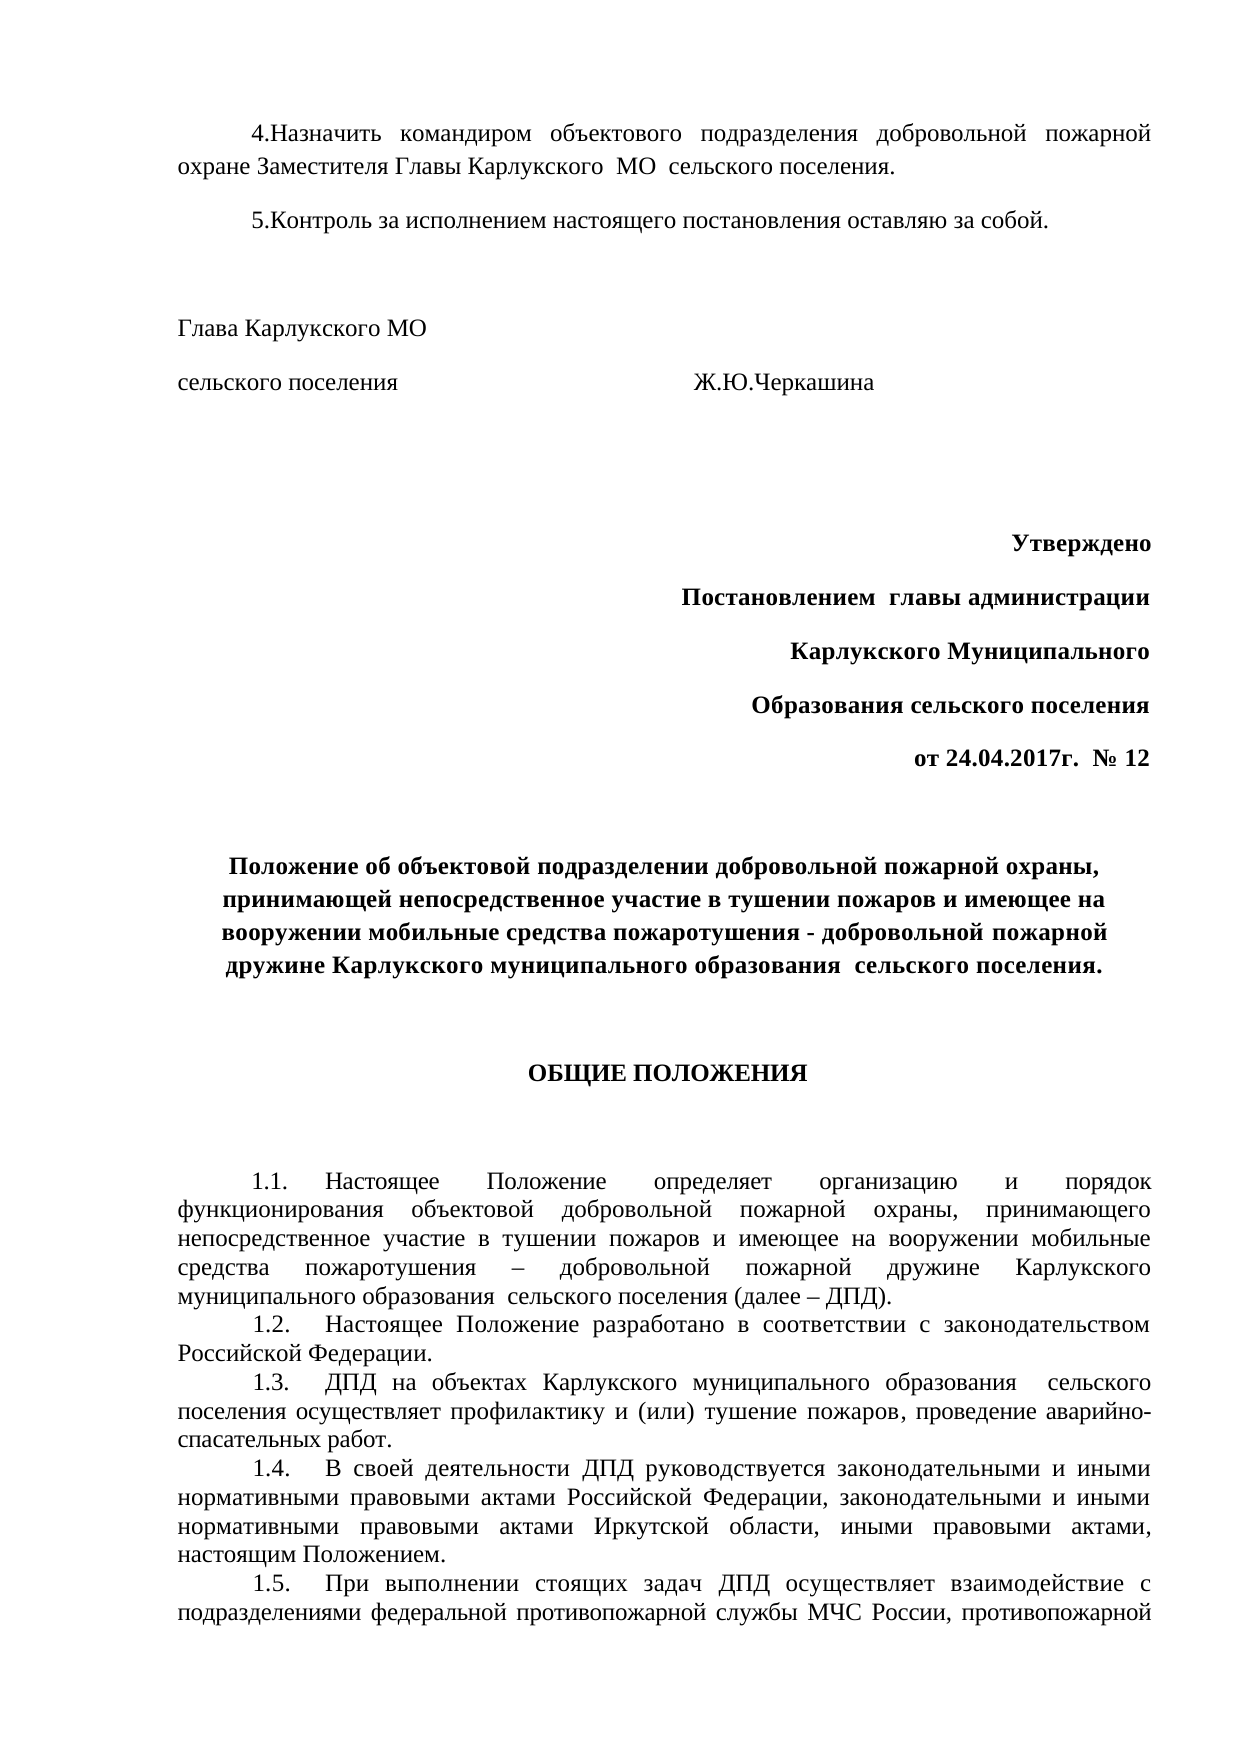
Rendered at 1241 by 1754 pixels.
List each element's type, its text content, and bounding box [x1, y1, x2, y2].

text Образования сельского поселения [177, 690, 1152, 718]
text Утверждено [177, 528, 1152, 557]
text ОБЩИЕ ПОЛОЖЕНИЯ [177, 1058, 1152, 1087]
text Глава Карлукского МО [177, 313, 1152, 341]
text от 24.04.2017г. № 12 [177, 743, 1152, 772]
text 4.Назначить командиром объектового подразделения добровольной пожарной охране Заместителя Главы Карлукского МО сельского поселения. [177, 118, 1152, 180]
list Настоящее Положение определяет организацию и порядок функционирования объектовой добровольной пожарной охраны, принимающего непосредственное участие в тушении пожаров и имеющее на вооружении мобильные средства пожаротушения – добровольной пожарной дружине Карлукского муниципального образования сельского поселения (далее – ДПД). [177, 1166, 1152, 1309]
text 5.Контроль за исполнением настоящего постановления оставляю за собой. [177, 205, 1152, 234]
list В своей деятельности ДПД руководствуется законодательными и иными нормативными правовыми актами Российской Федерации, законодательными и иными нормативными правовыми актами Иркутской области, иными правовыми актами, настоящим Положением. [177, 1453, 1152, 1568]
list Настоящее Положение разработано в соответствии с законодательством Российской Федерации. [177, 1309, 1152, 1367]
text Положение об объектовой подразделении добровольной пожарной охраны, принимающей непосредственное участие в тушении пожаров и имеющее на вооружении мобильные средства пожаротушения - добровольной пожарной дружине Карлукского муниципального образования сельского поселения. [177, 851, 1152, 979]
list ДПД на объектах Карлукского муниципального образования сельского поселения осуществляет профилактику и (или) тушение пожаров, проведение аварийно-спасательных работ. [177, 1367, 1152, 1453]
text Постановлением главы администрации [177, 582, 1152, 611]
text сельского поселения Ж.Ю.Черкашина [177, 367, 1152, 395]
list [177, 1568, 1152, 1626]
text Карлукского Муниципального [177, 636, 1152, 664]
